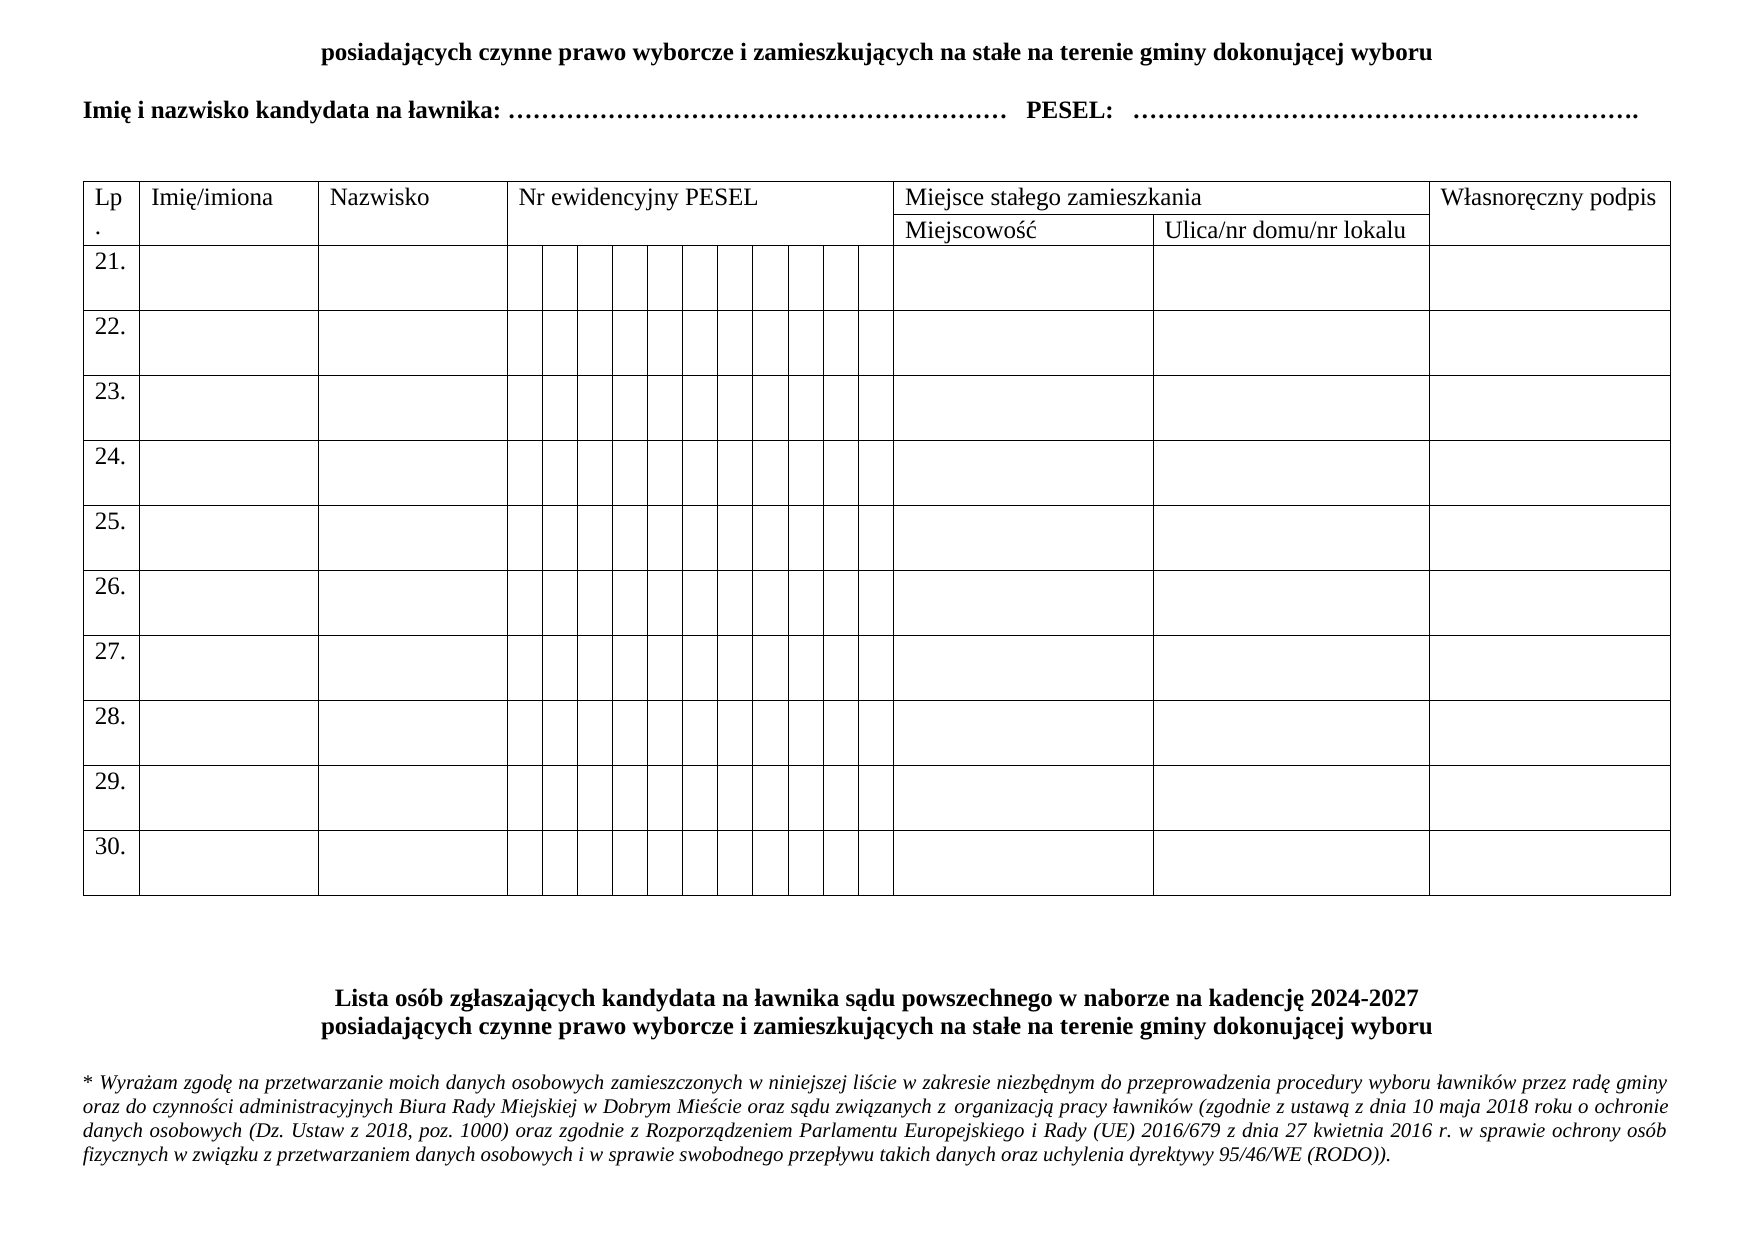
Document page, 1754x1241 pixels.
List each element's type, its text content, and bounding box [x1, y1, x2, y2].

table_cell [753, 766, 788, 830]
table_cell [1430, 376, 1670, 440]
table_cell [1430, 571, 1670, 635]
table_cell [319, 571, 507, 635]
table_cell [613, 311, 647, 375]
table_cell [718, 636, 752, 700]
table_cell [683, 831, 717, 895]
table_cell [543, 571, 577, 635]
table_cell [543, 831, 577, 895]
table_cell [508, 376, 542, 440]
table_cell [543, 441, 577, 505]
table_cell [140, 636, 318, 700]
table_cell [1430, 766, 1670, 830]
table_header Lp. [84, 182, 139, 245]
table_cell [84, 831, 139, 895]
table_cell [1154, 831, 1429, 895]
table_cell [789, 571, 823, 635]
table_cell [859, 571, 893, 635]
table_cell [613, 831, 647, 895]
table_cell [648, 766, 682, 830]
table_cell [84, 246, 139, 310]
table_cell [718, 441, 752, 505]
table_cell [683, 571, 717, 635]
table_cell [613, 376, 647, 440]
table_cell [543, 701, 577, 765]
table_cell [140, 701, 318, 765]
table_cell [508, 246, 542, 310]
table_cell [718, 571, 752, 635]
table_cell [718, 506, 752, 570]
table_cell [578, 441, 612, 505]
text posiadających czynne prawo wyborcze i zamieszkujących na stałe na terenie gminy dokonującej wyboru [83, 1011, 1671, 1040]
table_cell [1430, 701, 1670, 765]
table_cell [753, 376, 788, 440]
table_cell [319, 506, 507, 570]
table_cell [683, 636, 717, 700]
table_cell [1154, 311, 1429, 375]
table_cell [613, 636, 647, 700]
table_cell [84, 311, 139, 375]
table_cell [84, 376, 139, 440]
table_cell [508, 441, 542, 505]
table_cell [140, 311, 318, 375]
table_cell [859, 376, 893, 440]
table_cell [824, 571, 858, 635]
table_cell [1154, 506, 1429, 570]
table_cell [1154, 636, 1429, 700]
table_cell [1430, 636, 1670, 700]
table_header Nr ewidencyjny PESEL [508, 182, 893, 245]
table_cell [718, 701, 752, 765]
table_cell [718, 246, 752, 310]
table_cell [319, 376, 507, 440]
table_cell [508, 311, 542, 375]
table_cell [508, 636, 542, 700]
table_cell [613, 766, 647, 830]
table_header Miejsce stałego zamieszkania [894, 182, 1429, 214]
table_cell [140, 571, 318, 635]
table_cell [894, 831, 1153, 895]
table_cell [508, 831, 542, 895]
table_cell [1154, 571, 1429, 635]
table_cell [84, 701, 139, 765]
table_cell [789, 701, 823, 765]
table_cell [894, 311, 1153, 375]
table_cell [543, 766, 577, 830]
table_cell [648, 311, 682, 375]
table_cell [140, 831, 318, 895]
table_cell [753, 311, 788, 375]
table_cell [319, 701, 507, 765]
table_cell [578, 831, 612, 895]
table_cell [753, 636, 788, 700]
table_cell [859, 441, 893, 505]
table_cell [543, 506, 577, 570]
table_cell [648, 701, 682, 765]
table_header Własnoręczny podpis [1430, 182, 1670, 245]
table_cell [543, 376, 577, 440]
table_cell [1154, 441, 1429, 505]
table_cell [1430, 506, 1670, 570]
table_cell [319, 831, 507, 895]
table_cell [683, 311, 717, 375]
table_cell [894, 571, 1153, 635]
table_cell [824, 246, 858, 310]
table_cell [859, 311, 893, 375]
table_cell [789, 441, 823, 505]
table_cell Ulica/nr domu/nr lokalu [1154, 215, 1429, 245]
table_cell [319, 441, 507, 505]
table_cell [648, 441, 682, 505]
table_cell [753, 246, 788, 310]
table_cell [894, 701, 1153, 765]
table_cell [718, 311, 752, 375]
table_cell [894, 376, 1153, 440]
table_cell [859, 831, 893, 895]
table_cell [753, 701, 788, 765]
table_cell [824, 376, 858, 440]
table_cell [543, 311, 577, 375]
table_cell [683, 701, 717, 765]
table_cell [789, 506, 823, 570]
table_cell [894, 506, 1153, 570]
table_cell [894, 636, 1153, 700]
table_cell [613, 441, 647, 505]
table_cell [84, 441, 139, 505]
table_cell [508, 701, 542, 765]
table_cell [578, 506, 612, 570]
table_header Imię/imiona [140, 182, 318, 245]
table_cell [1154, 766, 1429, 830]
table_header Nazwisko [319, 182, 507, 245]
table_cell [718, 766, 752, 830]
table_cell [140, 376, 318, 440]
table_cell [859, 766, 893, 830]
table_cell [319, 311, 507, 375]
table_cell [894, 766, 1153, 830]
table_cell [613, 506, 647, 570]
table_cell [753, 571, 788, 635]
table_cell [140, 506, 318, 570]
table_cell [824, 766, 858, 830]
table_cell [578, 636, 612, 700]
text Imię i nazwisko kandydata na ławnika: …………………………………………………… PESEL: ……………………………………………………. [83, 95, 1671, 124]
table_cell [613, 571, 647, 635]
table_cell [508, 766, 542, 830]
table_cell [508, 506, 542, 570]
table_cell [84, 506, 139, 570]
table_cell [753, 506, 788, 570]
table_cell [683, 441, 717, 505]
table_cell [753, 441, 788, 505]
table_cell [859, 506, 893, 570]
table_cell [578, 311, 612, 375]
table_cell [508, 571, 542, 635]
table_cell [718, 831, 752, 895]
table_cell [683, 246, 717, 310]
table_cell [859, 246, 893, 310]
table_cell [613, 701, 647, 765]
table_cell [578, 571, 612, 635]
table_cell [859, 701, 893, 765]
table_cell [718, 376, 752, 440]
table_cell [1430, 311, 1670, 375]
table_cell [824, 831, 858, 895]
table_cell [648, 506, 682, 570]
table_cell [648, 571, 682, 635]
table_cell [543, 636, 577, 700]
table_cell [84, 766, 139, 830]
table_cell [789, 766, 823, 830]
table_cell [578, 376, 612, 440]
table_cell [894, 441, 1153, 505]
table_cell [84, 636, 139, 700]
table_cell [84, 571, 139, 635]
table_cell [578, 246, 612, 310]
table_cell [648, 376, 682, 440]
table_cell [789, 376, 823, 440]
table_cell [1154, 376, 1429, 440]
table_cell [894, 246, 1153, 310]
table_cell [789, 831, 823, 895]
table_cell [683, 376, 717, 440]
table_cell [648, 831, 682, 895]
table_cell [140, 246, 318, 310]
table_cell [648, 636, 682, 700]
table_cell Miejscowość [894, 215, 1153, 245]
table_cell [140, 766, 318, 830]
text posiadających czynne prawo wyborcze i zamieszkujących na stałe na terenie gminy dokonującej wyboru [83, 37, 1671, 66]
table_cell [824, 506, 858, 570]
text Lista osób zgłaszających kandydata na ławnika sądu powszechnego w naborze na kadencję 2024-2027 [83, 983, 1671, 1011]
table_cell [578, 766, 612, 830]
table_cell [1430, 831, 1670, 895]
table_cell [319, 246, 507, 310]
table_cell [1154, 701, 1429, 765]
table_cell [683, 766, 717, 830]
table_cell [824, 636, 858, 700]
table_cell [319, 636, 507, 700]
table_cell [824, 311, 858, 375]
table_cell [140, 441, 318, 505]
table_cell [578, 701, 612, 765]
table_cell [613, 246, 647, 310]
table_cell [1430, 441, 1670, 505]
table_cell [543, 246, 577, 310]
table_cell [789, 636, 823, 700]
table_cell [824, 701, 858, 765]
table_cell [648, 246, 682, 310]
table_cell [1154, 246, 1429, 310]
table_cell [1430, 246, 1670, 310]
table_cell [753, 831, 788, 895]
table_cell [824, 441, 858, 505]
table_cell [683, 506, 717, 570]
table_cell [789, 246, 823, 310]
table_cell [859, 636, 893, 700]
table_cell [319, 766, 507, 830]
table_cell [789, 311, 823, 375]
